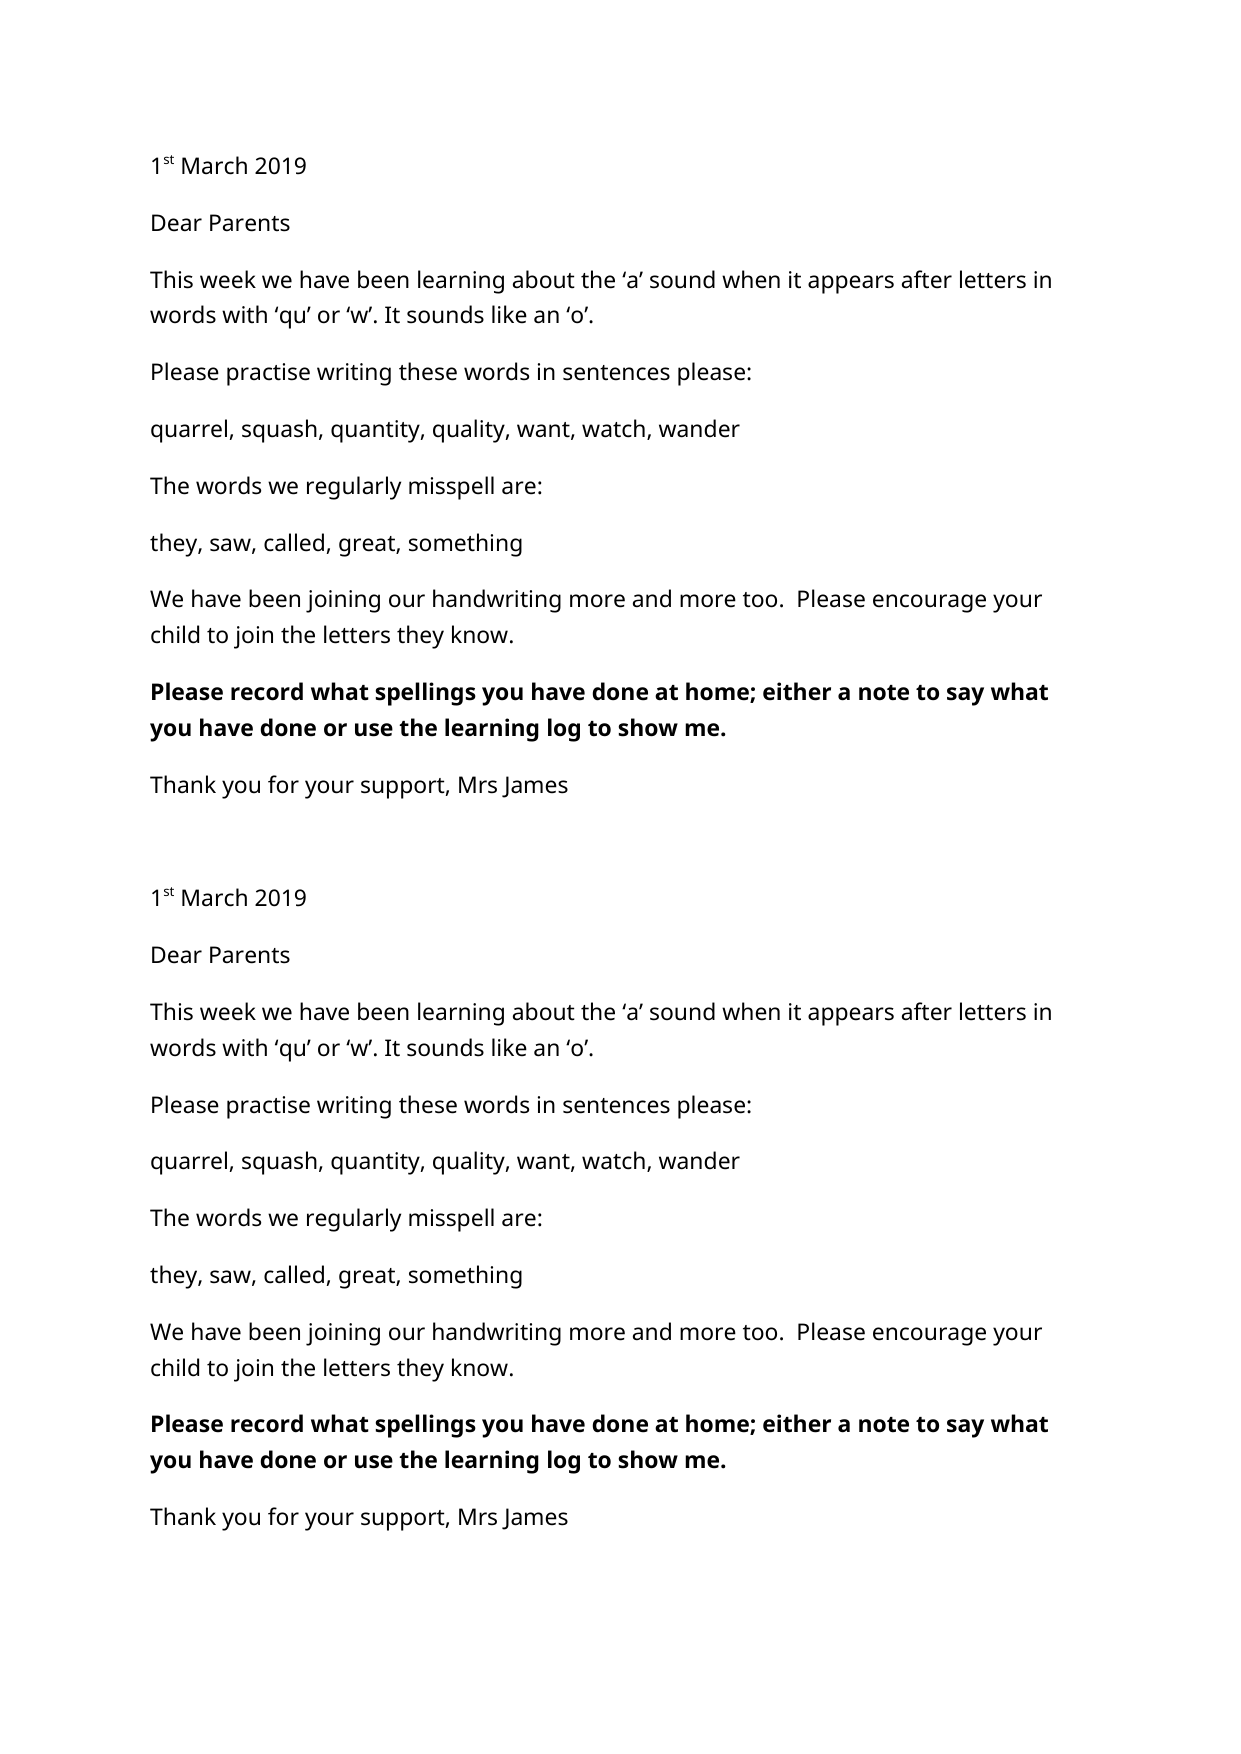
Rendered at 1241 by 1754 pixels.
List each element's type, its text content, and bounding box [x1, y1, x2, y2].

text The words we regularly misspell are: [150, 470, 1090, 501]
text Please practise writing these words in sentences please: [150, 1088, 1090, 1120]
text Dear Parents [150, 207, 1090, 238]
text We have been joining our handwriting more and more too. Please encourage your child to join the letters they know. [150, 583, 1090, 651]
text they, saw, called, great, something [150, 1259, 1090, 1290]
text Dear Parents [150, 939, 1090, 970]
text quarrel, squash, quantity, quality, want, watch, wander [150, 1145, 1090, 1177]
text We have been joining our handwriting more and more too. Please encourage your child to join the letters they know. [150, 1316, 1090, 1383]
text they, saw, called, great, something [150, 527, 1090, 558]
text Please record what spellings you have done at home; either a note to say what you have done or use the learning log to show me. [150, 676, 1090, 743]
text This week we have been learning about the ‘a’ sound when it appears after letters in words with ‘qu’ or ‘w’. It sounds like an ‘o’. [150, 263, 1090, 331]
text Please practise writing these words in sentences please: [150, 356, 1090, 387]
text 1st March 2019 [150, 882, 1090, 913]
text Thank you for your support, Mrs James [150, 769, 1090, 800]
text quarrel, squash, quantity, quality, want, watch, wander [150, 413, 1090, 444]
text Thank you for your support, Mrs James [150, 1501, 1090, 1532]
text This week we have been learning about the ‘a’ sound when it appears after letters in words with ‘qu’ or ‘w’. It sounds like an ‘o’. [150, 996, 1090, 1063]
text Please record what spellings you have done at home; either a note to say what you have done or use the learning log to show me. [150, 1408, 1090, 1476]
text 1st March 2019 [150, 150, 1090, 181]
text The words we regularly misspell are: [150, 1202, 1090, 1233]
